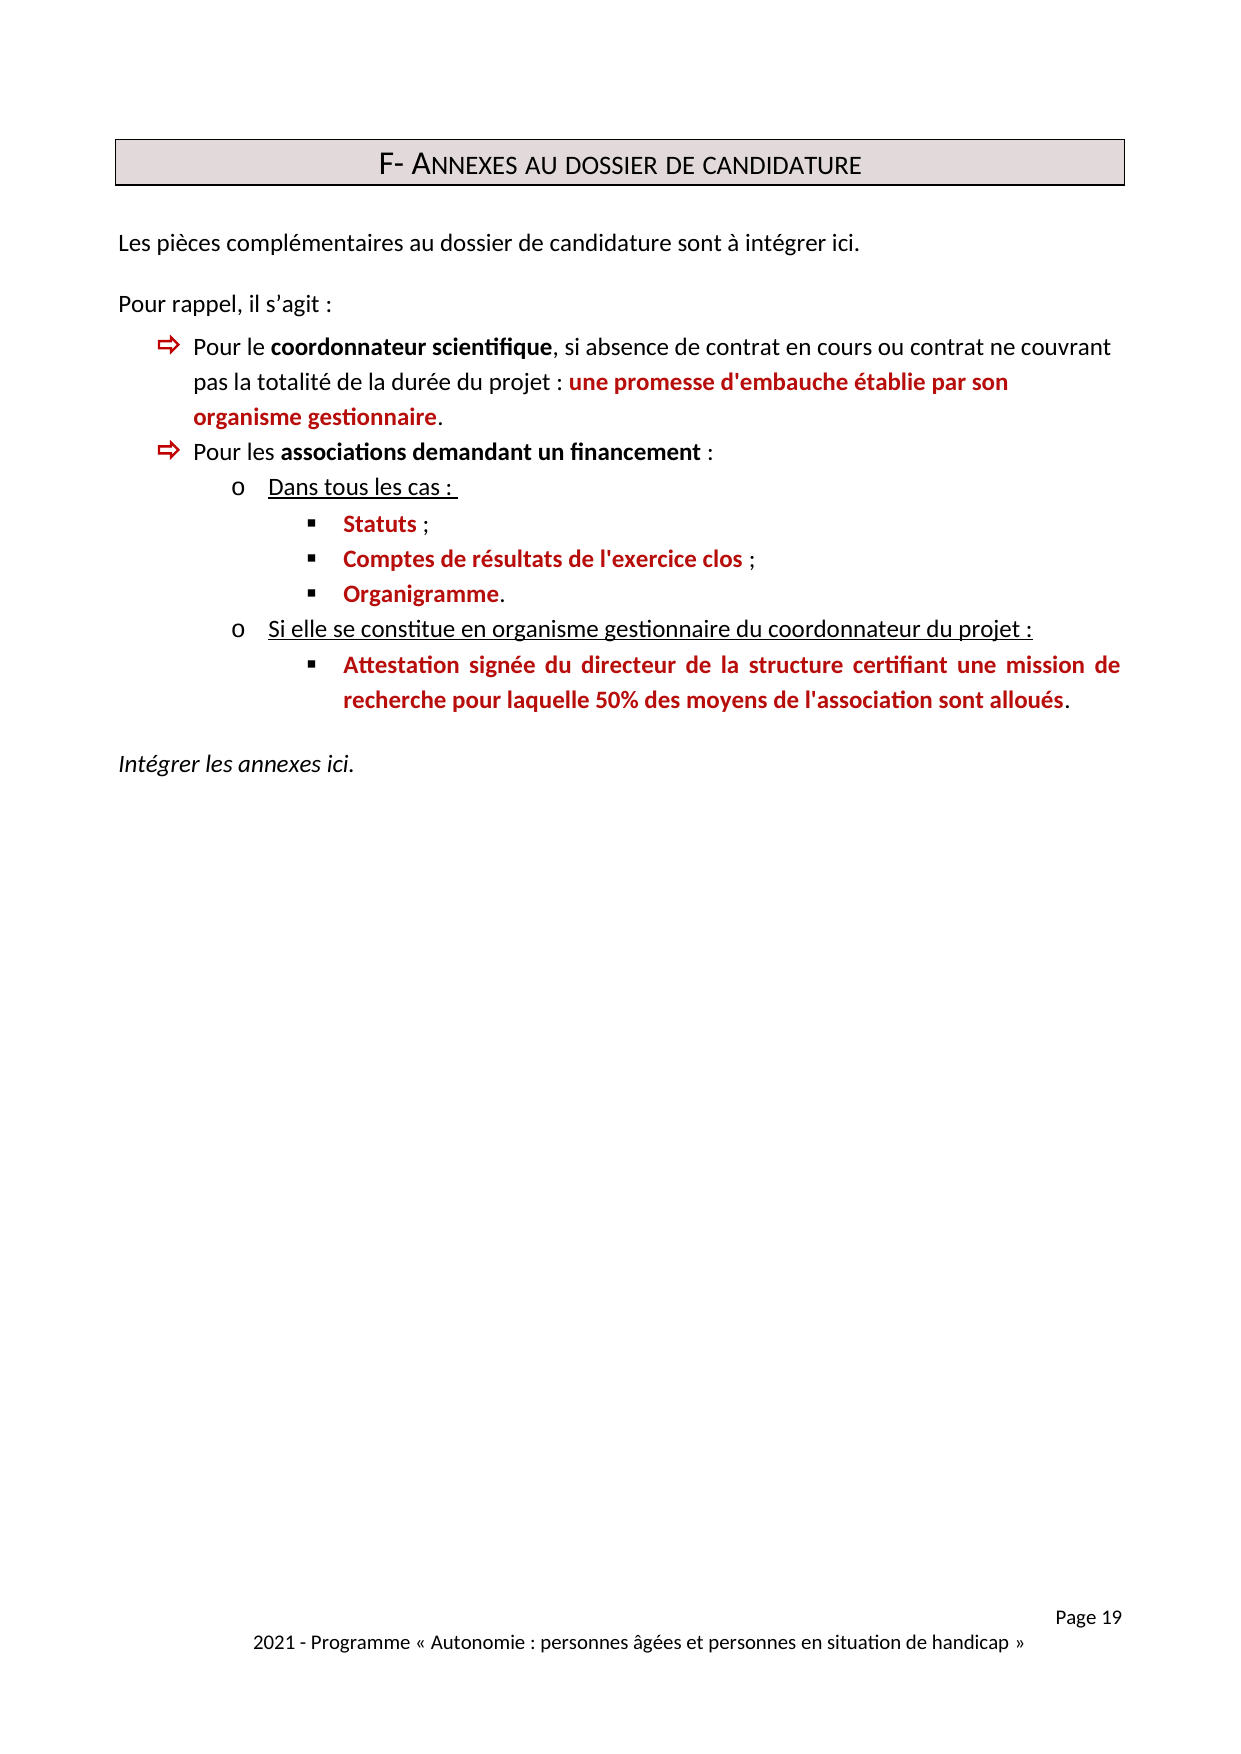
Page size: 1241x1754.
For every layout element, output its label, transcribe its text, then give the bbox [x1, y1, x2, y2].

list Attestation signée du directeur de la structure certifiant une mission de recherche pour laquelle 50% des moyens de l'association sont alloués. [306, 649, 1122, 715]
list Pour les associations demandant un financement : [156, 436, 1122, 467]
list Comptes de résultats de l'exercice clos ; [306, 543, 1122, 573]
text Les pièces complémentaires au dossier de candidature sont à intégrer ici. [118, 227, 1122, 257]
list Pour le coordonnateur scientifique, si absence de contrat en cours ou contrat ne couvrant pas la totalité de la durée du projet : une promesse d'embauche établie par son organisme gestionnaire. [156, 331, 1122, 432]
text F- Annexes au dossier de candidature [116, 140, 1124, 184]
list Statuts ; [306, 508, 1122, 538]
list Si elle se constitue en organisme gestionnaire du coordonnateur du projet : [231, 613, 1122, 644]
list Dans tous les cas : [231, 471, 1122, 503]
text Intégrer les annexes ici. [118, 748, 1122, 778]
text Pour rappel, il s’agit : [118, 288, 1122, 318]
list Organigramme. [306, 578, 1122, 608]
